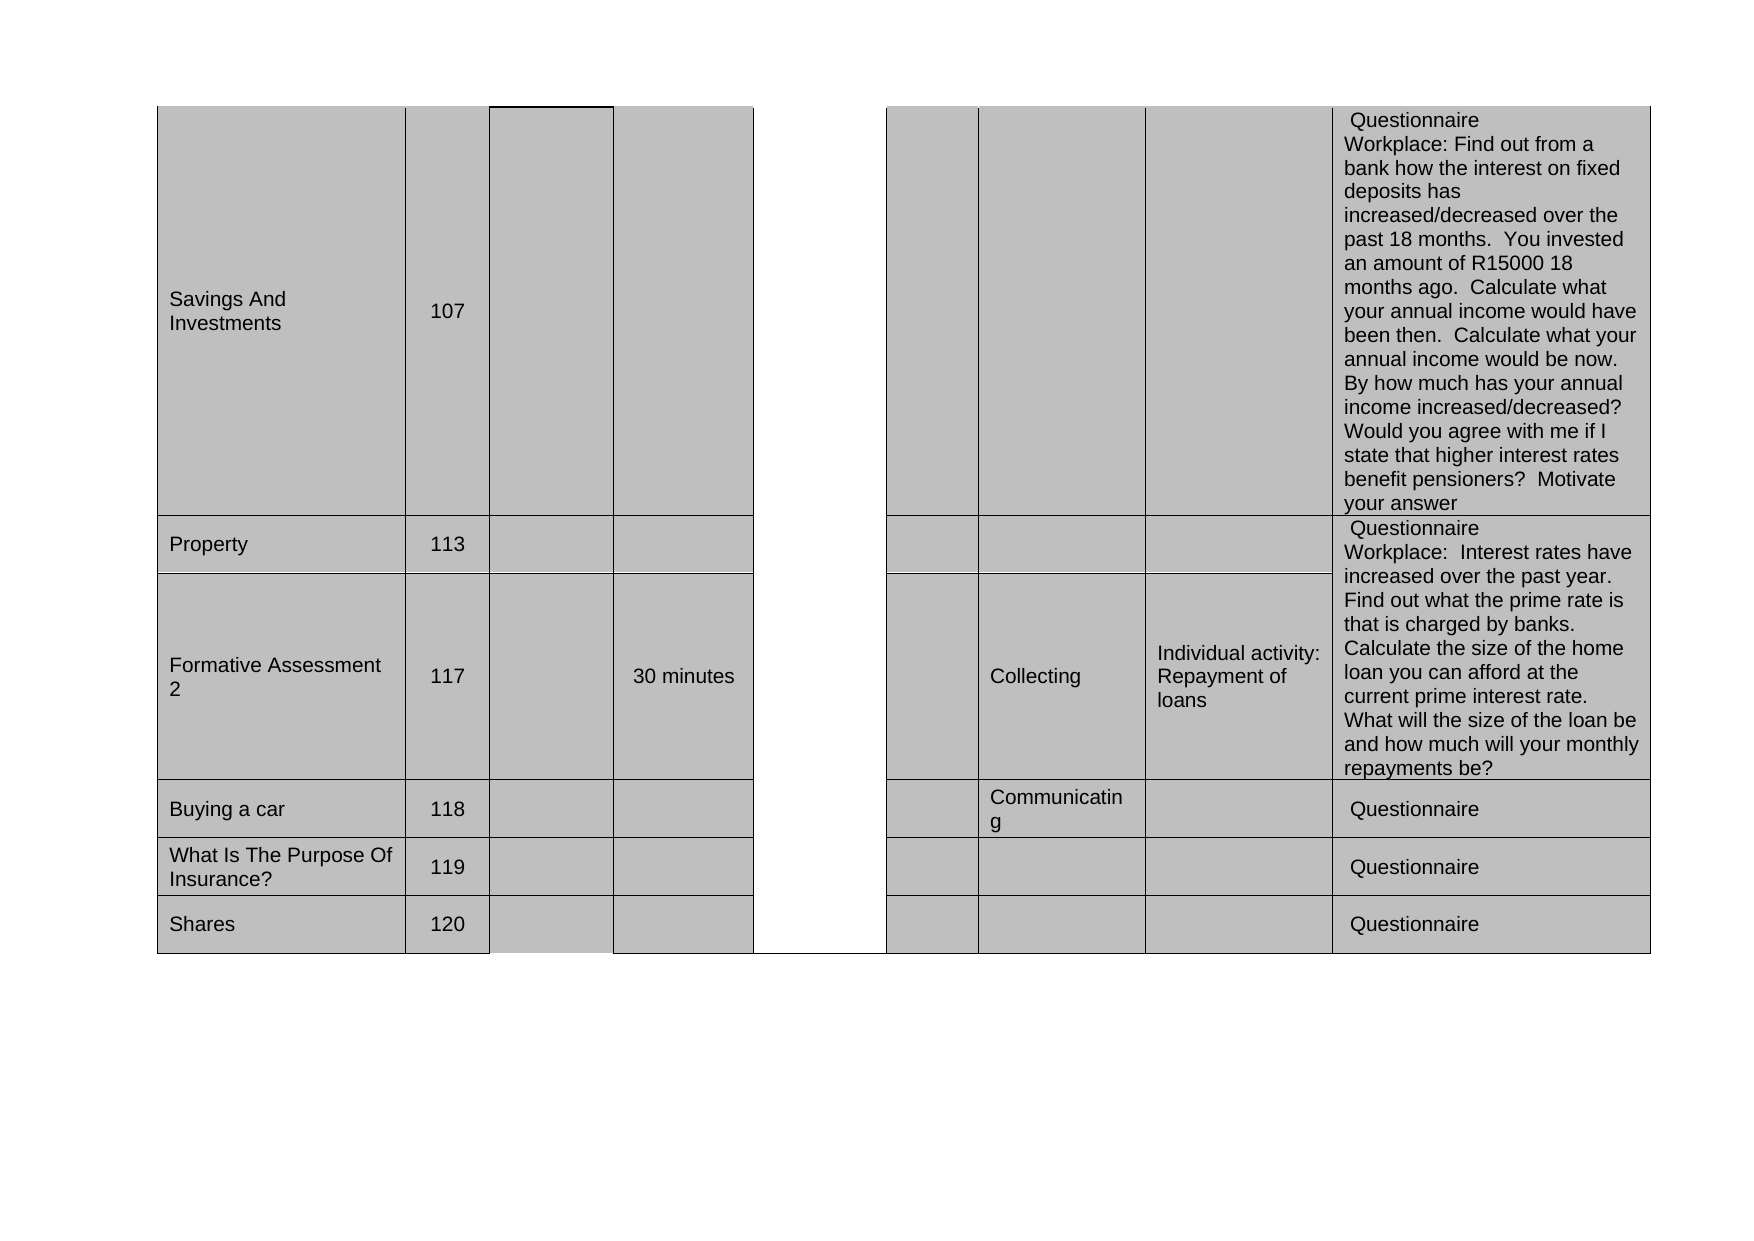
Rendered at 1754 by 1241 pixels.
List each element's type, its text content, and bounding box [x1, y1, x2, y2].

table_cell What Is The Purpose Of Insurance? [158, 838, 405, 895]
table_cell [887, 896, 978, 953]
table_cell Questionnaire [1333, 896, 1650, 953]
table_cell [490, 838, 613, 895]
table_cell [887, 516, 978, 572]
table_cell [887, 780, 978, 837]
table_cell Individual activity: Repayment of loans [1146, 574, 1332, 779]
table_cell [1146, 896, 1332, 953]
table_cell [979, 516, 1145, 572]
table_cell [614, 780, 753, 837]
table_cell [490, 574, 613, 779]
table_cell Property [158, 516, 405, 572]
table_cell 113 [406, 516, 489, 572]
table_header [490, 108, 613, 515]
table_header Questionnaire Workplace: Find out from a bank how the interest on fixed deposits has increased/decreased over the past 18 months. You invested an amount of R15000 18 months ago. Calculate what your annual income would have been then. Calculate what your annual income would be now. By how much has your annual income increased/decreased? Would you agree with me if I state that higher interest rates benefit pensioners? Motivate your answer [1333, 106, 1650, 515]
table_header [1146, 106, 1333, 515]
table_cell [887, 838, 978, 895]
table_cell [614, 896, 753, 953]
table_cell Communicating [979, 780, 1145, 837]
table_cell Collecting [979, 574, 1145, 779]
table_header [614, 106, 753, 515]
table_header [887, 106, 978, 515]
table_cell Formative Assessment 2 [158, 574, 405, 779]
table_cell [490, 896, 613, 953]
table_cell 119 [406, 838, 489, 895]
table_cell Shares [158, 896, 405, 953]
table_header Savings And Investments [158, 106, 406, 515]
table_cell 117 [406, 574, 489, 779]
table_cell [979, 896, 1145, 953]
table_header [979, 106, 1146, 515]
table_cell Questionnaire [1333, 838, 1650, 895]
table_cell [614, 516, 753, 572]
table_header [754, 106, 887, 953]
table_cell [490, 780, 613, 837]
table_cell Questionnaire Workplace: Interest rates have increased over the past year. Find out what the prime rate is that is charged by banks. Calculate the size of the home loan you can afford at the current prime interest rate. What will the size of the loan be and how much will your monthly repayments be? [1333, 516, 1650, 779]
table_cell [1146, 780, 1332, 837]
table_cell 120 [406, 896, 489, 953]
table_cell [614, 838, 753, 895]
table_cell [1146, 838, 1332, 895]
table_cell 30 minutes [614, 574, 753, 779]
table_cell Buying a car [158, 780, 405, 837]
table_cell [490, 516, 613, 572]
table_cell [1146, 516, 1332, 572]
table_cell Questionnaire [1333, 780, 1650, 837]
table_header 107 [406, 106, 489, 515]
table_cell [979, 838, 1145, 895]
table_cell 118 [406, 780, 489, 837]
table_cell [887, 574, 978, 779]
